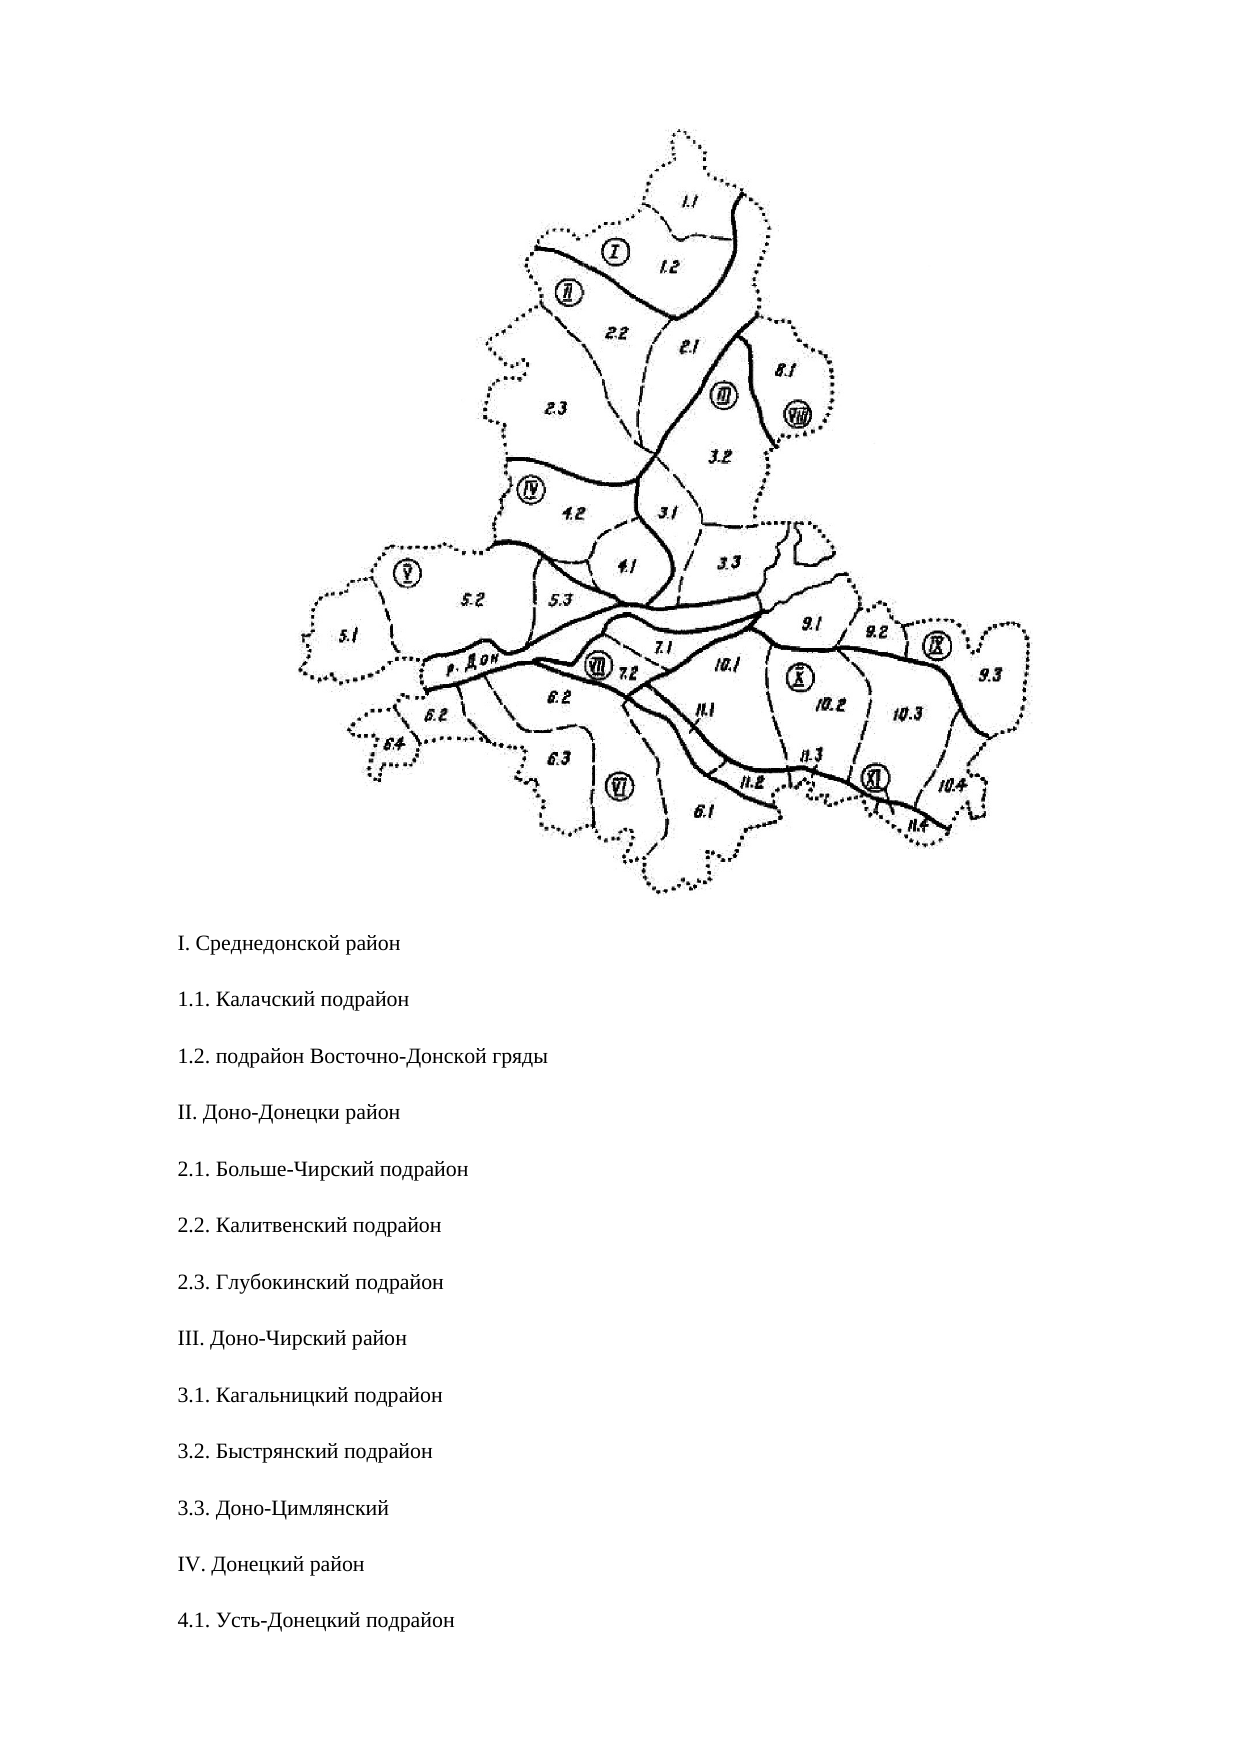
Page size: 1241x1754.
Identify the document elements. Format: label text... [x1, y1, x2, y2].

text 2.1. Больше-Чирский подрайон [177, 1156, 1152, 1181]
text 3.3. Доно-Цимлянский [177, 1494, 1152, 1520]
text 3.2. Быстрянский подрайон [177, 1438, 1152, 1463]
picture [290, 118, 1038, 899]
text 1.2. подрайон Восточно-Донской гряды [177, 1043, 1152, 1068]
text I. Среднедонской район [177, 930, 1152, 955]
text IV. Донецкий район [177, 1551, 1152, 1576]
text III. Доно-Чирский район [177, 1325, 1152, 1350]
text 2.2. Калитвенский подрайон [177, 1212, 1152, 1237]
text 1.1. Калачский подрайон [177, 986, 1152, 1012]
text 2.3. Глубокинский подрайон [177, 1269, 1152, 1294]
text 3.1. Кагальницкий подрайон [177, 1382, 1152, 1407]
text 4.1. Усть-Донецкий подрайон [177, 1607, 1152, 1633]
text II. Доно-Донецки район [177, 1099, 1152, 1124]
